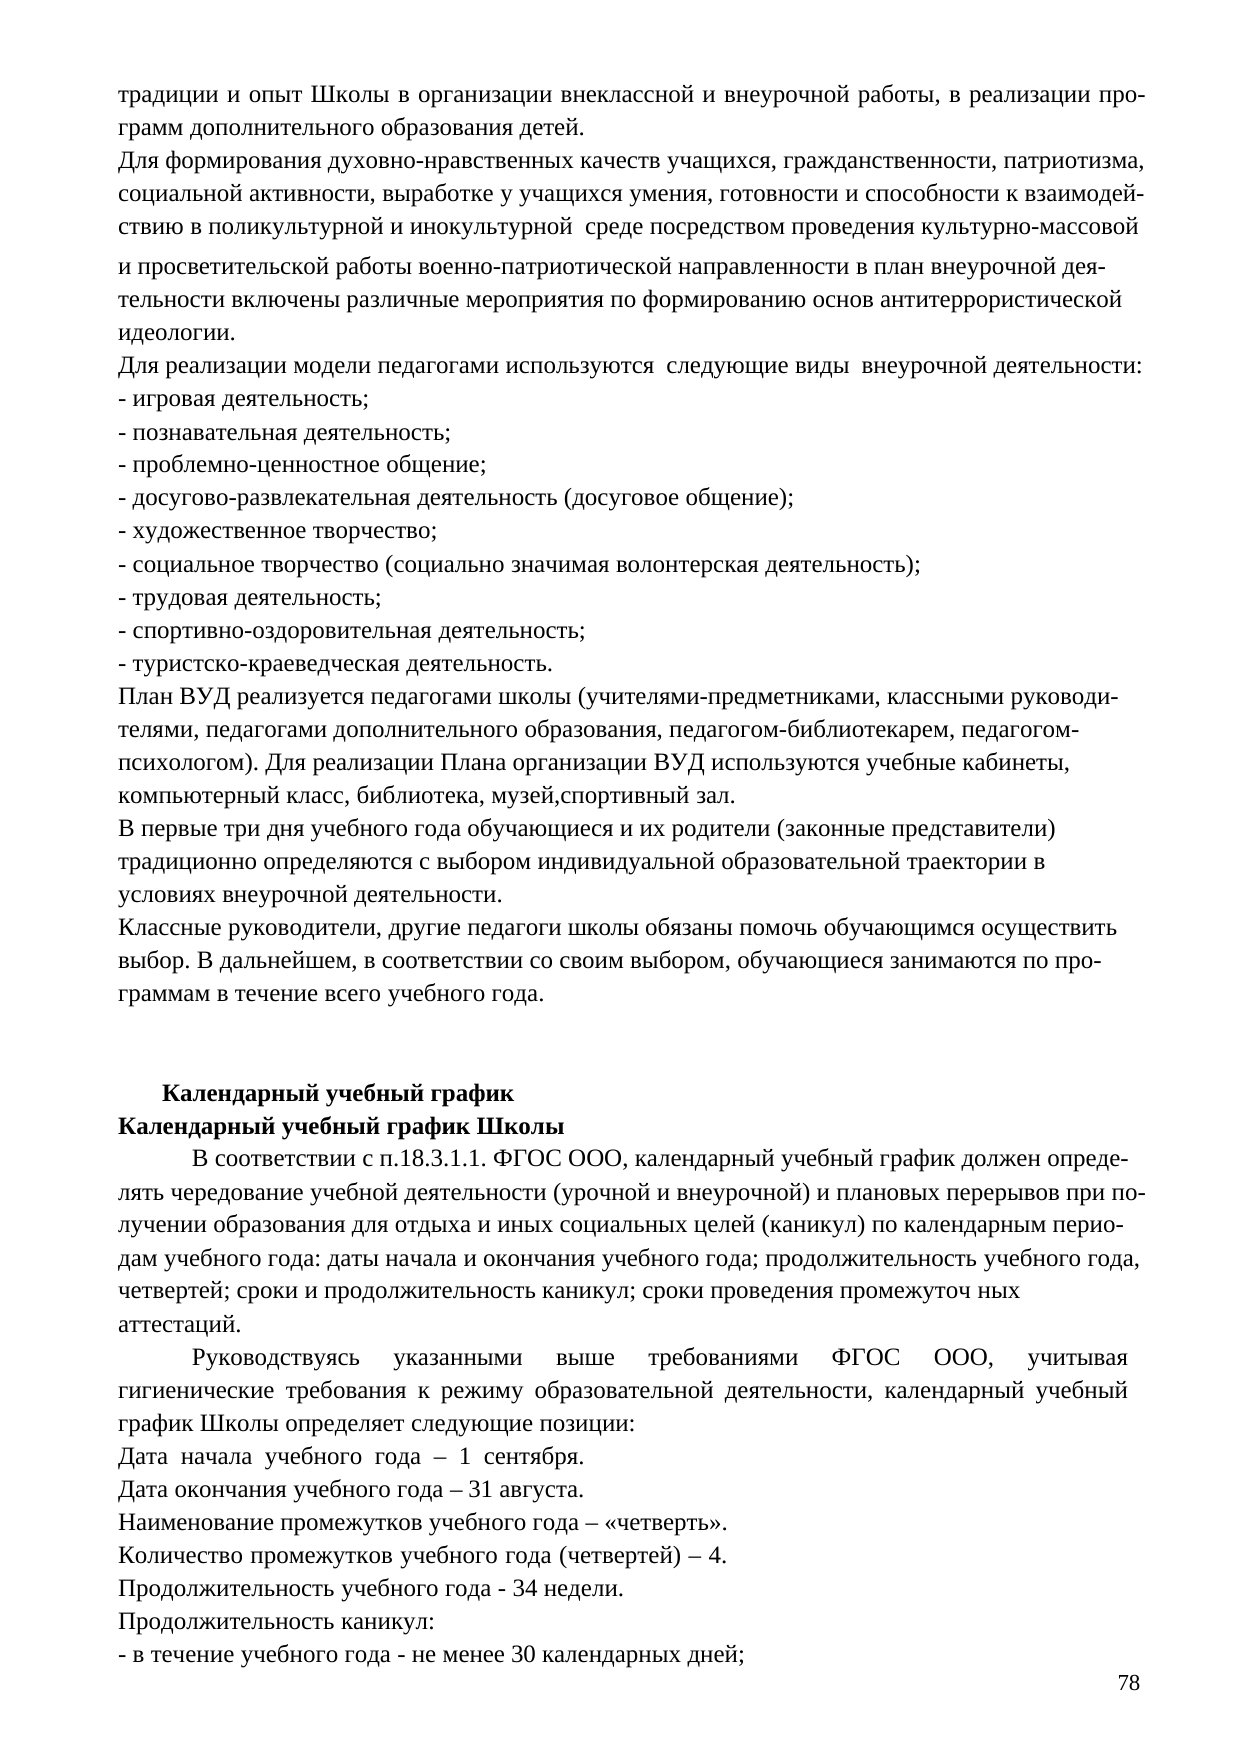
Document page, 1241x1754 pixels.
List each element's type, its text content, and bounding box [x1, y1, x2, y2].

text Для формирования духовно-нравственных качеств учащихся, гражданственности, патриотизма, социальной активности, выработке у учащихся умения, готовности и способности к взаимодей- ствию в поликультурной и инокультурной среде посредством проведения культурно-массовой [118, 145, 1145, 240]
list проблемно-ценностное общение; [118, 449, 1180, 478]
text План ВУД реализуется педагогами школы (учителями-предметниками, классными руководи- телями, педагогами дополнительного образования, педагогом-библиотекарем, педагогом-психологом). Для реализации Плана организации ВУД используются учебные кабинеты, компьютерный класс, библиотека, музей,спортивный зал. [118, 681, 1148, 809]
text В соответствии с п.18.3.1.1. ФГОС ООО, календарный учебный график должен опреде- лять чередование учебной деятельности (урочной и внеурочной) и плановых перерывов при по- лучении образования для отдыха и иных социальных целей (каникул) по календарным перио- [118, 1143, 1148, 1238]
text Дата начала учебного года – 1 сентября. Дата окончания учебного года – 31 августа. [118, 1441, 585, 1502]
text Продолжительность каникул: [118, 1606, 1180, 1634]
text Классные руководители, другие педагоги школы обязаны помочь обучающимся осуществить выбор. В дальнейшем, в соответствии со своим выбором, обучающиеся занимаются по про- граммам в течение всего учебного года. [118, 912, 1180, 1007]
list социальное творчество (социально значимая волонтерская деятельность); [118, 549, 1180, 577]
list познавательная деятельность; [118, 417, 1180, 445]
list досугово-развлекательная деятельность (досуговое общение); [118, 482, 1180, 511]
list Календарный учебный график Школы [55, 1111, 1180, 1140]
list игровая деятельность; [118, 383, 1180, 412]
subtitle Календарный учебный график [118, 1078, 1180, 1107]
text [118, 79, 1147, 141]
text Для реализации модели педагогами используются следующие виды внеурочной деятельности: [118, 350, 1180, 379]
text Руководствуясь указанными выше требованиями ФГОС ООО, учитывая гигиенические требования к режиму образовательной деятельности, календарный учебный график Школы определяет следующие позиции: [118, 1342, 1129, 1436]
text дам учебного года: даты начала и окончания учебного года; продолжительность учебного года, четвертей; сроки и продолжительность каникул; сроки проведения промежуточ ных аттестаций. [118, 1243, 1149, 1337]
list спортивно-оздоровительная деятельность; [118, 615, 1180, 643]
text В первые три дня учебного года обучающиеся и их родители (законные представители) традиционно определяются с выбором индивидуальной образовательной траектории в условиях внеурочной деятельности. [118, 813, 1146, 908]
text Наименование промежутков учебного года – «четверть». Количество промежутков учебного года (четвертей) – 4. Продолжительность учебного года - 34 недели. [118, 1507, 728, 1602]
list в течение учебного года - не менее 30 календарных дней; [118, 1639, 1180, 1668]
list трудовая деятельность; [118, 582, 1180, 611]
list художественное творчество; [118, 516, 1180, 544]
text и просветительской работы военно-патриотической направленности в план внеурочной дея- тельности включены различные мероприятия по формированию основ антитеррористической идеологии. [118, 251, 1124, 346]
list туристско-краеведческая деятельность. [118, 648, 1180, 677]
